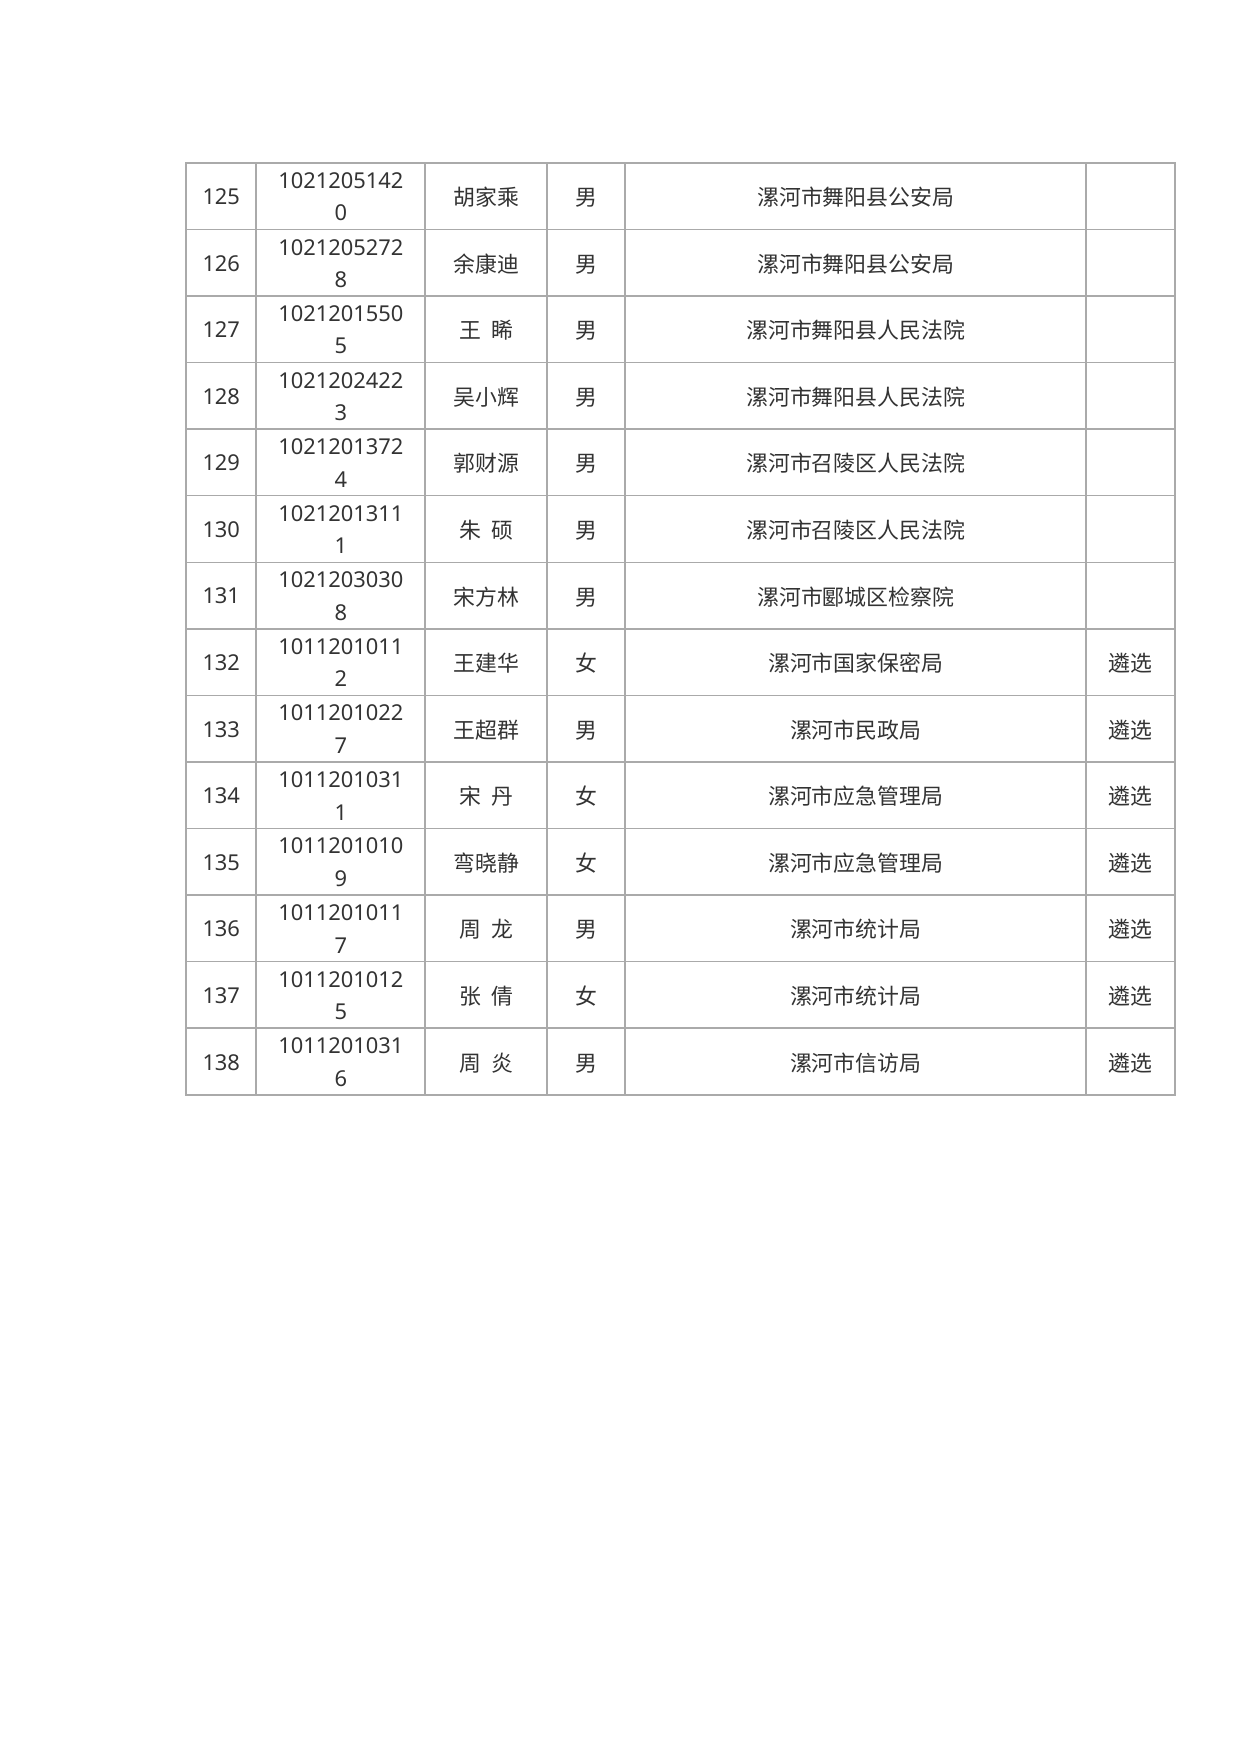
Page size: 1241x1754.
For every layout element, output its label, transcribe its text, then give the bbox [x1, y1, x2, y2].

table_cell 吴小辉 [426, 363, 546, 428]
table_cell 遴选 [1087, 696, 1174, 761]
table_cell 漯河市舞阳县公安局 [626, 164, 1085, 228]
table_cell 漯河市信访局 [626, 1029, 1085, 1094]
table_cell 126 [187, 230, 255, 295]
table_cell 135 [187, 829, 255, 894]
table_cell 10112010227 [257, 696, 424, 761]
table_cell 宋方林 [426, 563, 546, 628]
table_cell 10212015505 [257, 297, 424, 362]
table_cell 10212024223 [257, 363, 424, 428]
table_cell 138 [187, 1029, 255, 1094]
table_cell 王建华 [426, 630, 546, 694]
table_cell 漯河市郾城区检察院 [626, 563, 1085, 628]
table_cell [1087, 363, 1174, 428]
table_cell 10212013111 [257, 496, 424, 561]
table_cell 漯河市舞阳县人民法院 [626, 363, 1085, 428]
table_cell 周 炎 [426, 1029, 546, 1094]
table_cell 女 [548, 962, 624, 1027]
table_cell 10112010316 [257, 1029, 424, 1094]
table_cell [1087, 230, 1174, 295]
table_cell 10212052728 [257, 230, 424, 295]
table_cell 10112010112 [257, 630, 424, 694]
table_cell 漯河市召陵区人民法院 [626, 496, 1085, 561]
table_cell 遴选 [1087, 896, 1174, 961]
table_cell 女 [548, 763, 624, 828]
table_cell 漯河市应急管理局 [626, 829, 1085, 894]
table_cell 10212051420 [257, 164, 424, 228]
table_cell 张 倩 [426, 962, 546, 1027]
table_cell 男 [548, 896, 624, 961]
table_cell 男 [548, 696, 624, 761]
table_cell 漯河市舞阳县人民法院 [626, 297, 1085, 362]
table_cell 137 [187, 962, 255, 1027]
table_cell 漯河市召陵区人民法院 [626, 430, 1085, 495]
table_cell 男 [548, 430, 624, 495]
table_cell 遴选 [1087, 829, 1174, 894]
table_cell 遴选 [1087, 962, 1174, 1027]
table_cell 10112010109 [257, 829, 424, 894]
table_cell 胡家乘 [426, 164, 546, 228]
table_cell 125 [187, 164, 255, 228]
table_cell 129 [187, 430, 255, 495]
table_cell 10212013724 [257, 430, 424, 495]
table_cell 弯晓静 [426, 829, 546, 894]
table_cell 漯河市统计局 [626, 896, 1085, 961]
table_cell [1087, 164, 1174, 228]
table_cell 134 [187, 763, 255, 828]
table_cell 漯河市应急管理局 [626, 763, 1085, 828]
table_cell 余康迪 [426, 230, 546, 295]
table_cell 漯河市国家保密局 [626, 630, 1085, 694]
table_cell [1087, 430, 1174, 495]
table_cell 男 [548, 297, 624, 362]
table_cell 王超群 [426, 696, 546, 761]
table_cell 女 [548, 829, 624, 894]
table_cell 男 [548, 164, 624, 228]
table_cell 130 [187, 496, 255, 561]
table_cell 132 [187, 630, 255, 694]
table_cell [1087, 297, 1174, 362]
table_cell 遴选 [1087, 630, 1174, 694]
table_cell 男 [548, 230, 624, 295]
table_cell 漯河市统计局 [626, 962, 1085, 1027]
table_cell 10112010311 [257, 763, 424, 828]
table_cell 男 [548, 363, 624, 428]
table_cell 10112010117 [257, 896, 424, 961]
table_cell 127 [187, 297, 255, 362]
table_cell 遴选 [1087, 1029, 1174, 1094]
table_cell 郭财源 [426, 430, 546, 495]
table_cell 女 [548, 630, 624, 694]
table_cell 漯河市民政局 [626, 696, 1085, 761]
table_cell 133 [187, 696, 255, 761]
table_cell 朱 硕 [426, 496, 546, 561]
table_cell 周 龙 [426, 896, 546, 961]
table_cell 128 [187, 363, 255, 428]
table_cell 王 睎 [426, 297, 546, 362]
table_cell 男 [548, 1029, 624, 1094]
table_cell 10212030308 [257, 563, 424, 628]
table_cell 10112010125 [257, 962, 424, 1027]
table_cell 男 [548, 496, 624, 561]
table_cell 漯河市舞阳县公安局 [626, 230, 1085, 295]
table_cell 男 [548, 563, 624, 628]
table_cell 131 [187, 563, 255, 628]
table_cell 遴选 [1087, 763, 1174, 828]
table_cell 宋 丹 [426, 763, 546, 828]
table_cell [1087, 563, 1174, 628]
table_cell [1087, 496, 1174, 561]
table_cell 136 [187, 896, 255, 961]
